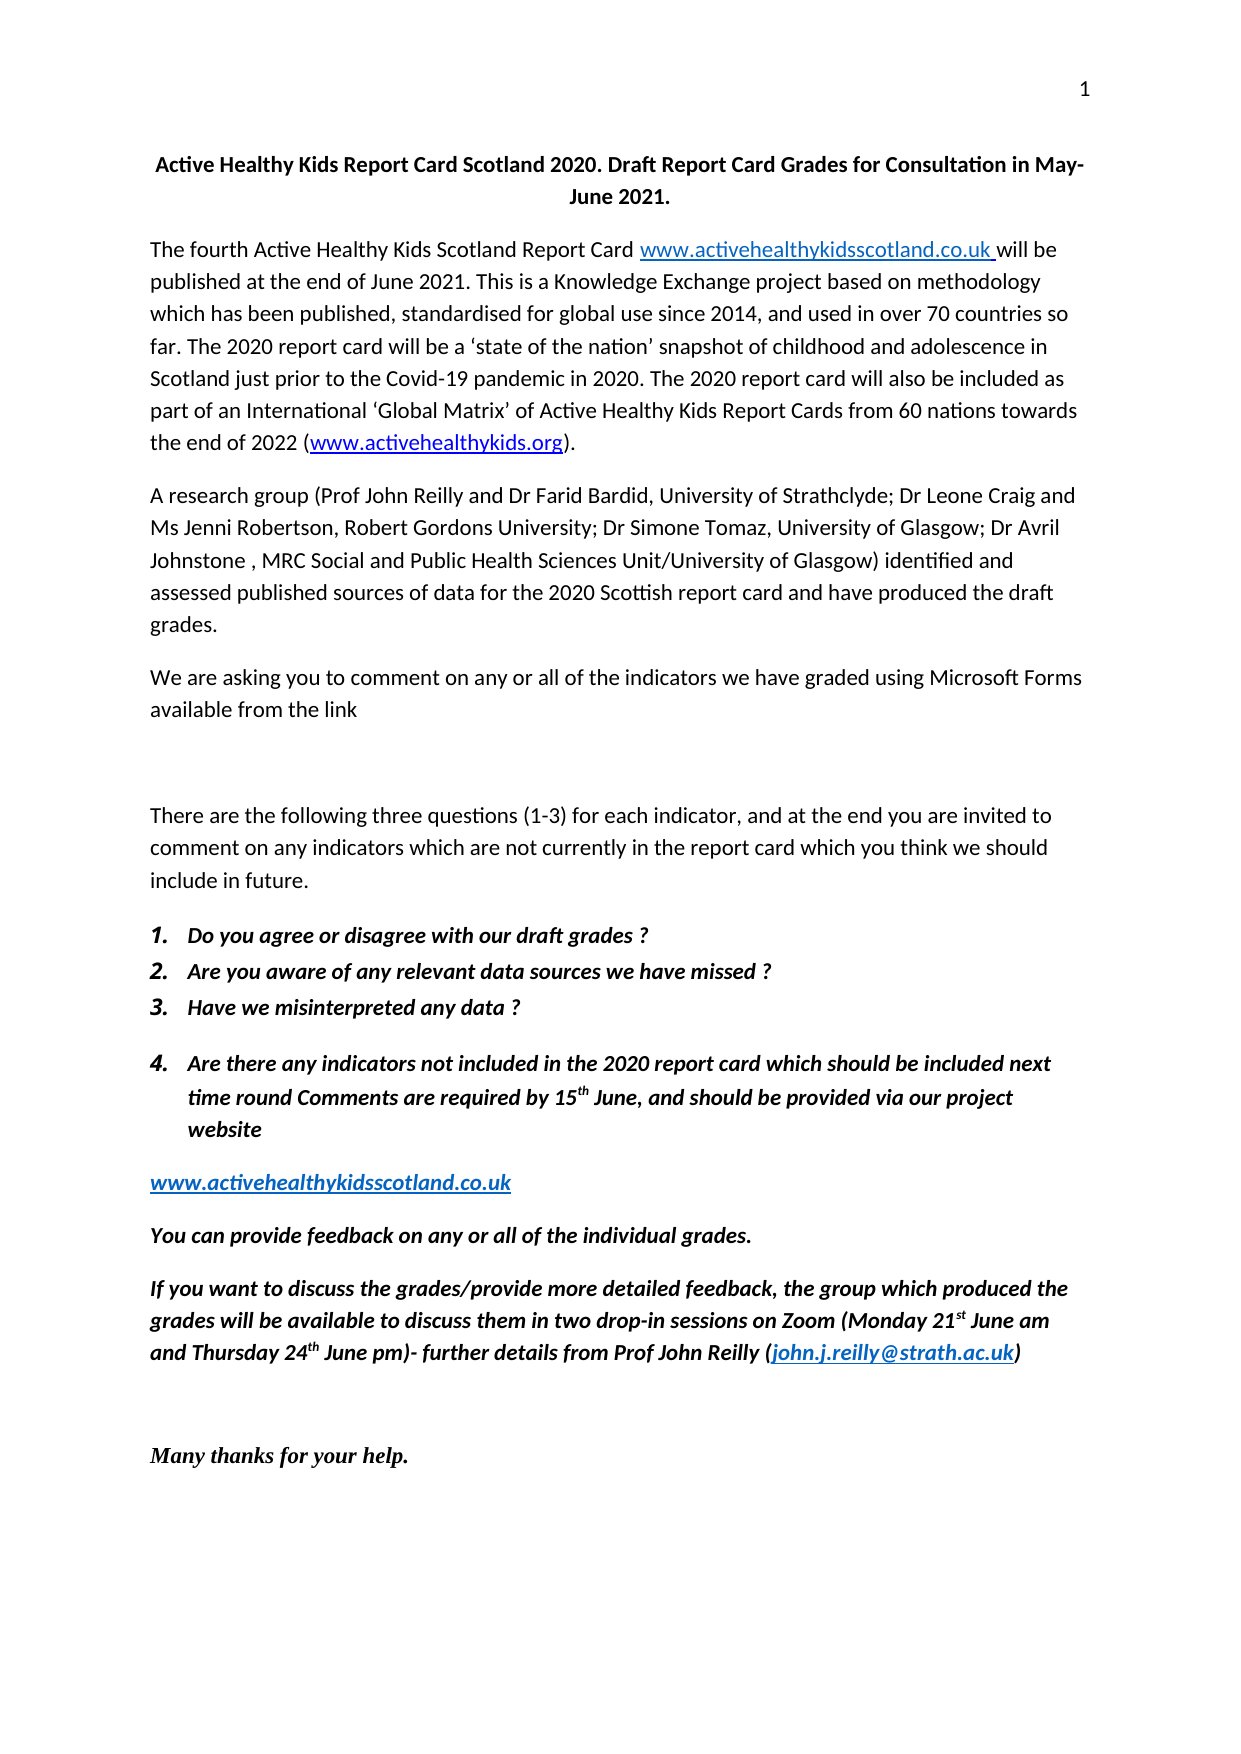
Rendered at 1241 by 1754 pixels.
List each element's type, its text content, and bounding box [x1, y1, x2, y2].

list Are you aware of any relevant data sources we have missed ? [150, 955, 1090, 986]
text The fourth Active Healthy Kids Scotland Report Card www.activehealthykidsscotland.co.uk will be published at the end of June 2021. This is a Knowledge Exchange project based on methodology which has been published, standardised for global use since 2014, and used in over 70 countries so far. The 2020 report card will be a ‘state of the nation’ snapshot of childhood and adolescence in Scotland just prior to the Covid-19 pandemic in 2020. The 2020 report card will also be included as part of an International ‘Global Matrix’ of Active Healthy Kids Report Cards from 60 nations towards the end of 2022 (www.activehealthykids.org). [150, 235, 1090, 456]
text We are asking you to comment on any or all of the indicators we have graded using Microsoft Forms available from the link [150, 663, 1090, 723]
text www.activehealthykidsscotland.co.uk [150, 1168, 1090, 1196]
text If you want to discuss the grades/provide more detailed feedback, the group which produced the grades will be available to discuss them in two drop-in sessions on Zoom (Monday 21st June am and Thursday 24th June pm)- further details from Prof John Reilly (john.j.reilly@strath.ac.uk) [150, 1274, 1090, 1366]
text You can provide feedback on any or all of the individual grades. [150, 1221, 1090, 1249]
text There are the following three questions (1-3) for each indicator, and at the end you are invited to comment on any indicators which are not currently in the report card which you think we should include in future. [150, 801, 1090, 894]
text Many thanks for your help. [150, 1442, 1090, 1469]
list Have we misinterpreted any data ? [150, 991, 1090, 1022]
text Active Healthy Kids Report Card Scotland 2020. Draft Report Card Grades for Consultation in May-June 2021. [150, 150, 1090, 210]
text A research group (Prof John Reilly and Dr Farid Bardid, University of Strathclyde; Dr Leone Craig and Ms Jenni Robertson, Robert Gordons University; Dr Simone Tomaz, University of Glasgow; Dr Avril Johnstone , MRC Social and Public Health Sciences Unit/University of Glasgow) identified and assessed published sources of data for the 2020 Scottish report card and have produced the draft grades. [150, 481, 1090, 638]
list Are there any indicators not included in the 2020 report card which should be included next time round Comments are required by 15th June, and should be provided via our project website [150, 1047, 1090, 1143]
list Do you agree or disagree with our draft grades ? [150, 919, 1090, 950]
